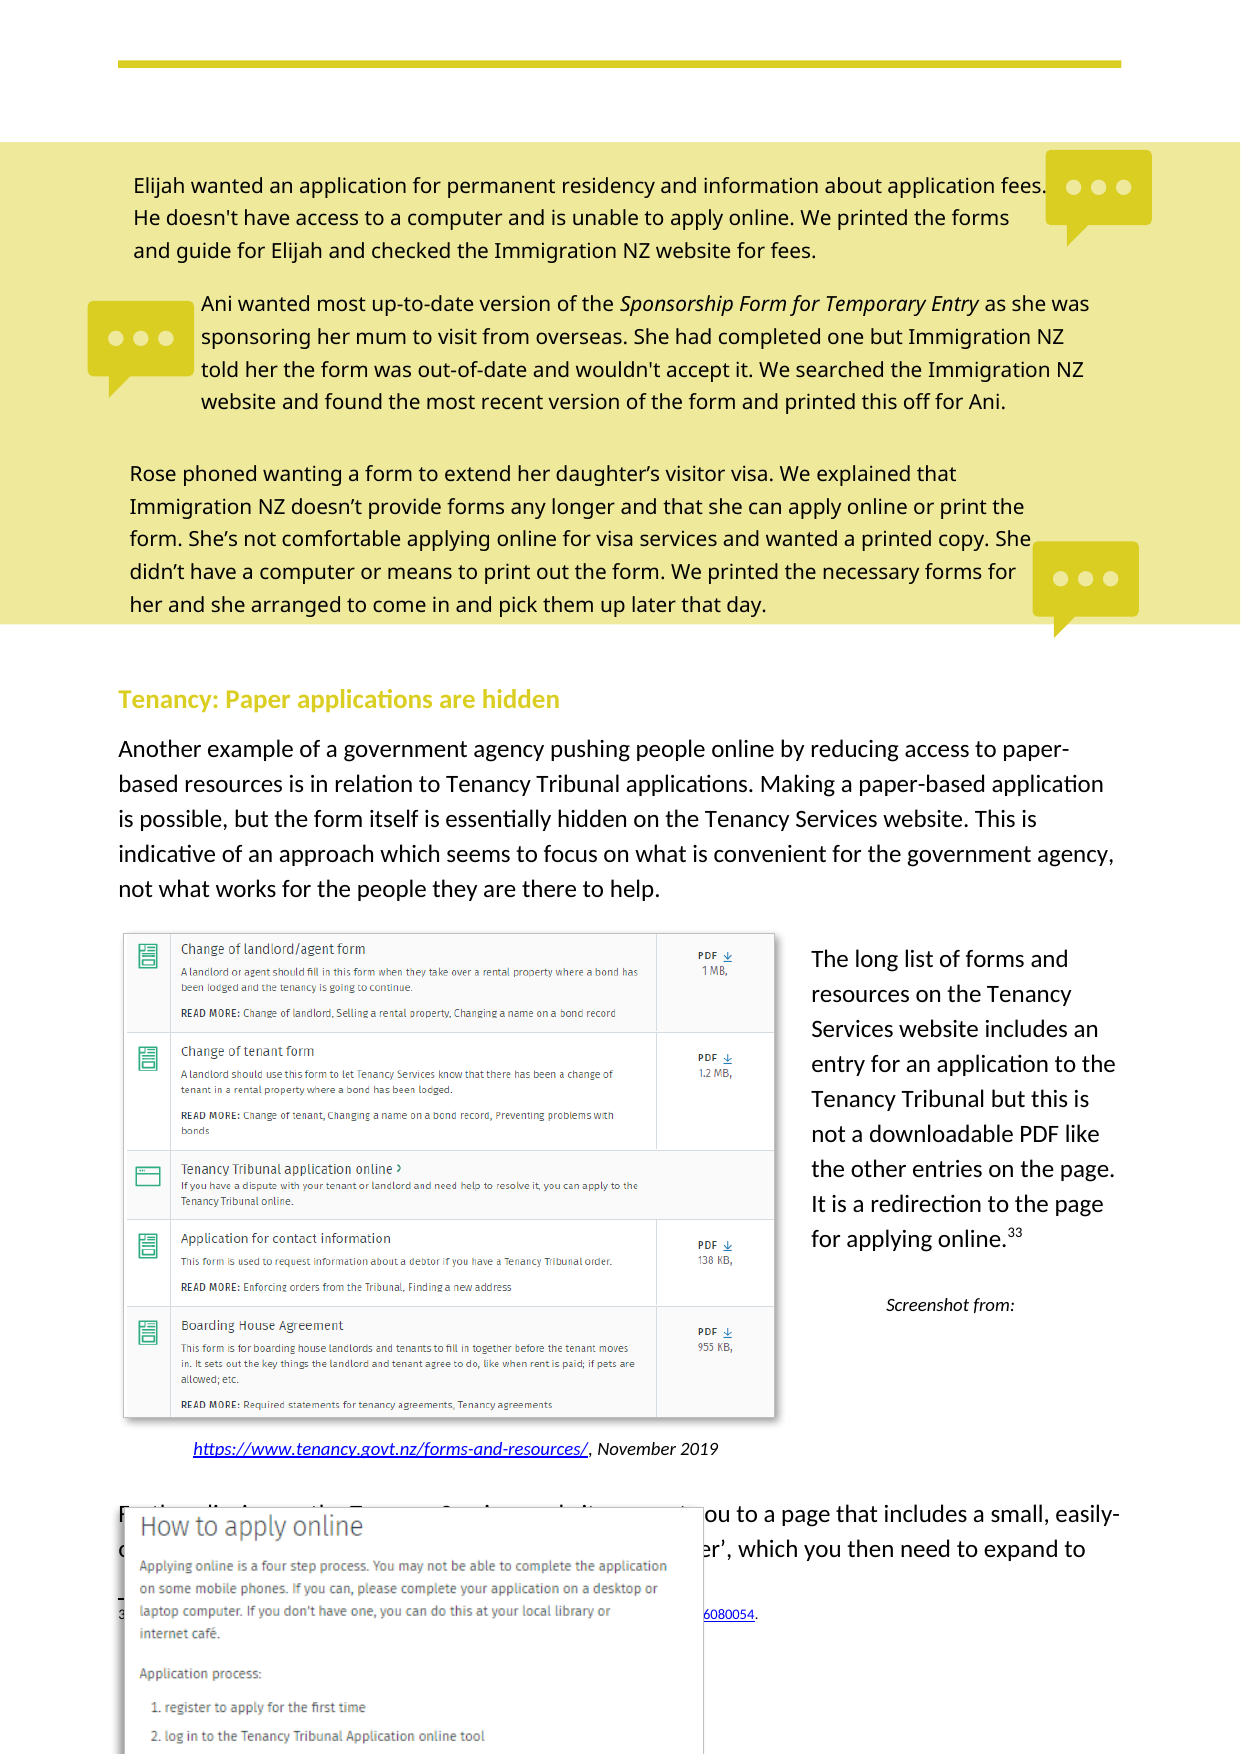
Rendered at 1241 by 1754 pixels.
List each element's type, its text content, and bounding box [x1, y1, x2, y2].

picture [125, 1508, 703, 1754]
picture [124, 934, 774, 1417]
subtitle Tenancy: Paper applications are hidden [118, 148, 1122, 716]
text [118, 1498, 1122, 1563]
text Another example of a government agency pushing people online by reducing access to paper-based resources is in relation to Tenancy Tribunal applications. Making a paper-based application is possible, but the form itself is essentially hidden on the Tenancy Services website. This is indicative of an approach which seems to focus on what is convenient for the government agency, not what works for the people they are there to help. [118, 733, 1122, 904]
text Screenshot from: https://www.tenancy.govt.nz/forms-and-resources/, November 2019 [193, 1293, 1122, 1459]
text The long list of forms and resources on the Tenancy Services website includes an entry for an application to the Tenancy Tribunal but this is not a downloadable PDF like the other entries on the page. It is a redirection to the page for applying online. [784, 943, 1122, 1254]
